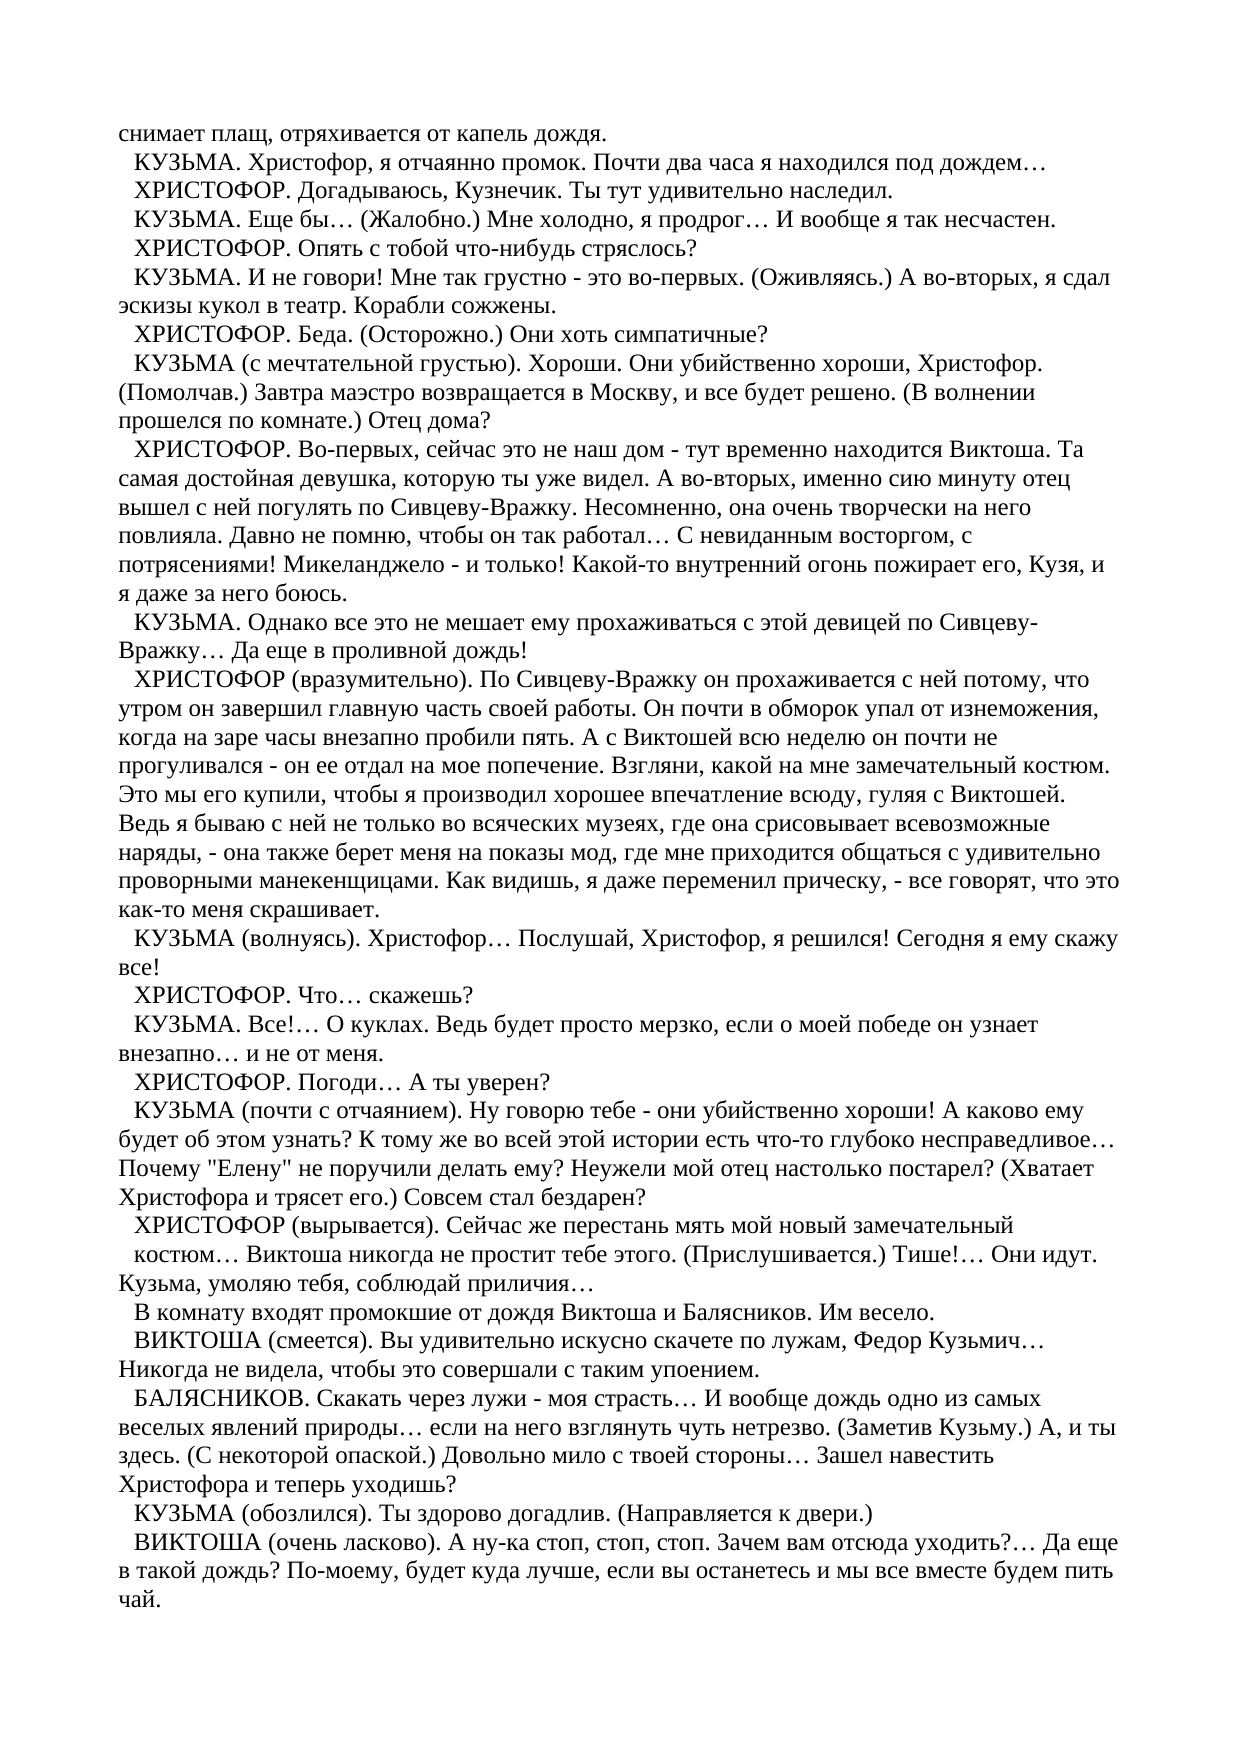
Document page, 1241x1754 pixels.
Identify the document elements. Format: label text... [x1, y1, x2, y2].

text КУЗЬМА. Христофор, я отчаянно промок. Почти два часа я находился под дождем… [118, 147, 1122, 176]
text ВИКТОША (смеется). Вы удивительно искусно скачете по лужам, Федор Кузьмич… Никогда не видела, чтобы это совершали с таким упоением. [118, 1326, 1122, 1383]
text ХРИСТОФОР (вразумительно). По Сивцеву-Вражку он прохаживается с ней потому, что утром он завершил главную часть своей работы. Он почти в обморок упал от изнеможения, когда на заре часы внезапно пробили пять. А с Виктошей всю неделю он почти не прогуливался - он ее отдал на мое попечение. Взгляни, какой на мне замечательный костюм. Это мы его купили, чтобы я производил хорошее впечатление всюду, гуляя с Виктошей. Ведь я бываю с ней не только во всяческих музеях, где она срисовывает всевозможные наряды, - она также берет меня на показы мод, где мне приходится общаться с удивительно проворными манекенщицами. Как видишь, я даже переменил прическу, - все говорят, что это как-то меня скрашивает. [118, 664, 1122, 923]
text КУЗЬМА (волнуясь). Христофор… Послушай, Христофор, я решился! Сегодня я ему скажу все! [118, 923, 1122, 981]
text ХРИСТОФОР. Что… скажешь? [118, 981, 1122, 1009]
text КУЗЬМА (с мечтательной грустью). Хороши. Они убийственно хороши, Христофор. (Помолчав.) Завтра маэстро возвращается в Москву, и все будет решено. (В волнении прошелся по комнате.) Отец дома? [118, 348, 1122, 434]
text ХРИСТОФОР. Во-первых, сейчас это не наш дом - тут временно находится Виктоша. Та самая достойная девушка, которую ты уже видел. А во-вторых, именно сию минуту отец вышел с ней погулять по Сивцеву-Вражку. Несомненно, она очень творчески на него повлияла. Давно не помню, чтобы он так работал… С невиданным восторгом, с потрясениями! Микеланджело - и только! Какой-то внутренний огонь пожирает его, Кузя, и я даже за него боюсь. [118, 434, 1122, 607]
text БАЛЯСНИКОВ. Скакать через лужи - моя страсть… И вообще дождь одно из самых веселых явлений природы… если на него взглянуть чуть нетрезво. (Заметив Кузьму.) А, и ты здесь. (С некоторой опаской.) Довольно мило с твоей стороны… Зашел навестить Христофора и теперь уходишь? [118, 1383, 1122, 1498]
text ХРИСТОФОР. Погоди… А ты уверен? [118, 1067, 1122, 1096]
text КУЗЬМА. И не говори! Мне так грустно - это во-первых. (Оживляясь.) А во-вторых, я сдал эскизы кукол в театр. Корабли сожжены. [118, 262, 1122, 319]
text КУЗЬМА. Однако все это не мешает ему прохаживаться с этой девицей по Сивцеву-Вражку… Да еще в проливной дождь! [118, 607, 1122, 664]
text ХРИСТОФОР. Беда. (Осторожно.) Они хоть симпатичные? [118, 319, 1122, 348]
text ХРИСТОФОР. Опять с тобой что-нибудь стряслось? [118, 233, 1122, 262]
text КУЗЬМА (обозлился). Ты здорово догадлив. (Направляется к двери.) [118, 1498, 1122, 1527]
text ВИКТОША (очень ласково). А ну-ка стоп, стоп, стоп. Зачем вам отсюда уходить?… Да еще в такой дождь? По-моему, будет куда лучше, если вы останетесь и мы все вместе будем пить чай. [118, 1527, 1122, 1613]
text КУЗЬМА. Все!… О куклах. Ведь будет просто мерзко, если о моей победе он узнает внезапно… и не от меня. [118, 1009, 1122, 1067]
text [118, 118, 1122, 147]
text КУЗЬМА. Еще бы… (Жалобно.) Мне холодно, я продрог… И вообще я так несчастен. [118, 204, 1122, 233]
text В комнату входят промокшие от дождя Виктоша и Балясников. Им весело. [118, 1297, 1122, 1326]
text костюм… Виктоша никогда не простит тебе этого. (Прислушивается.) Тише!… Они идут. Кузьма, умоляю тебя, соблюдай приличия… [118, 1239, 1122, 1297]
text ХРИСТОФОР. Догадываюсь, Кузнечик. Ты тут удивительно наследил. [118, 176, 1122, 204]
text КУЗЬМА (почти с отчаянием). Ну говорю тебе - они убийственно хороши! А каково ему будет об этом узнать? К тому же во всей этой истории есть что-то глубоко несправедливое… Почему "Елену" не поручили делать ему? Неужели мой отец настолько постарел? (Хватает Христофора и трясет его.) Совсем стал бездарен? [118, 1096, 1122, 1211]
text ХРИСТОФОР (вырывается). Сейчас же перестань мять мой новый замечательный [118, 1211, 1122, 1239]
